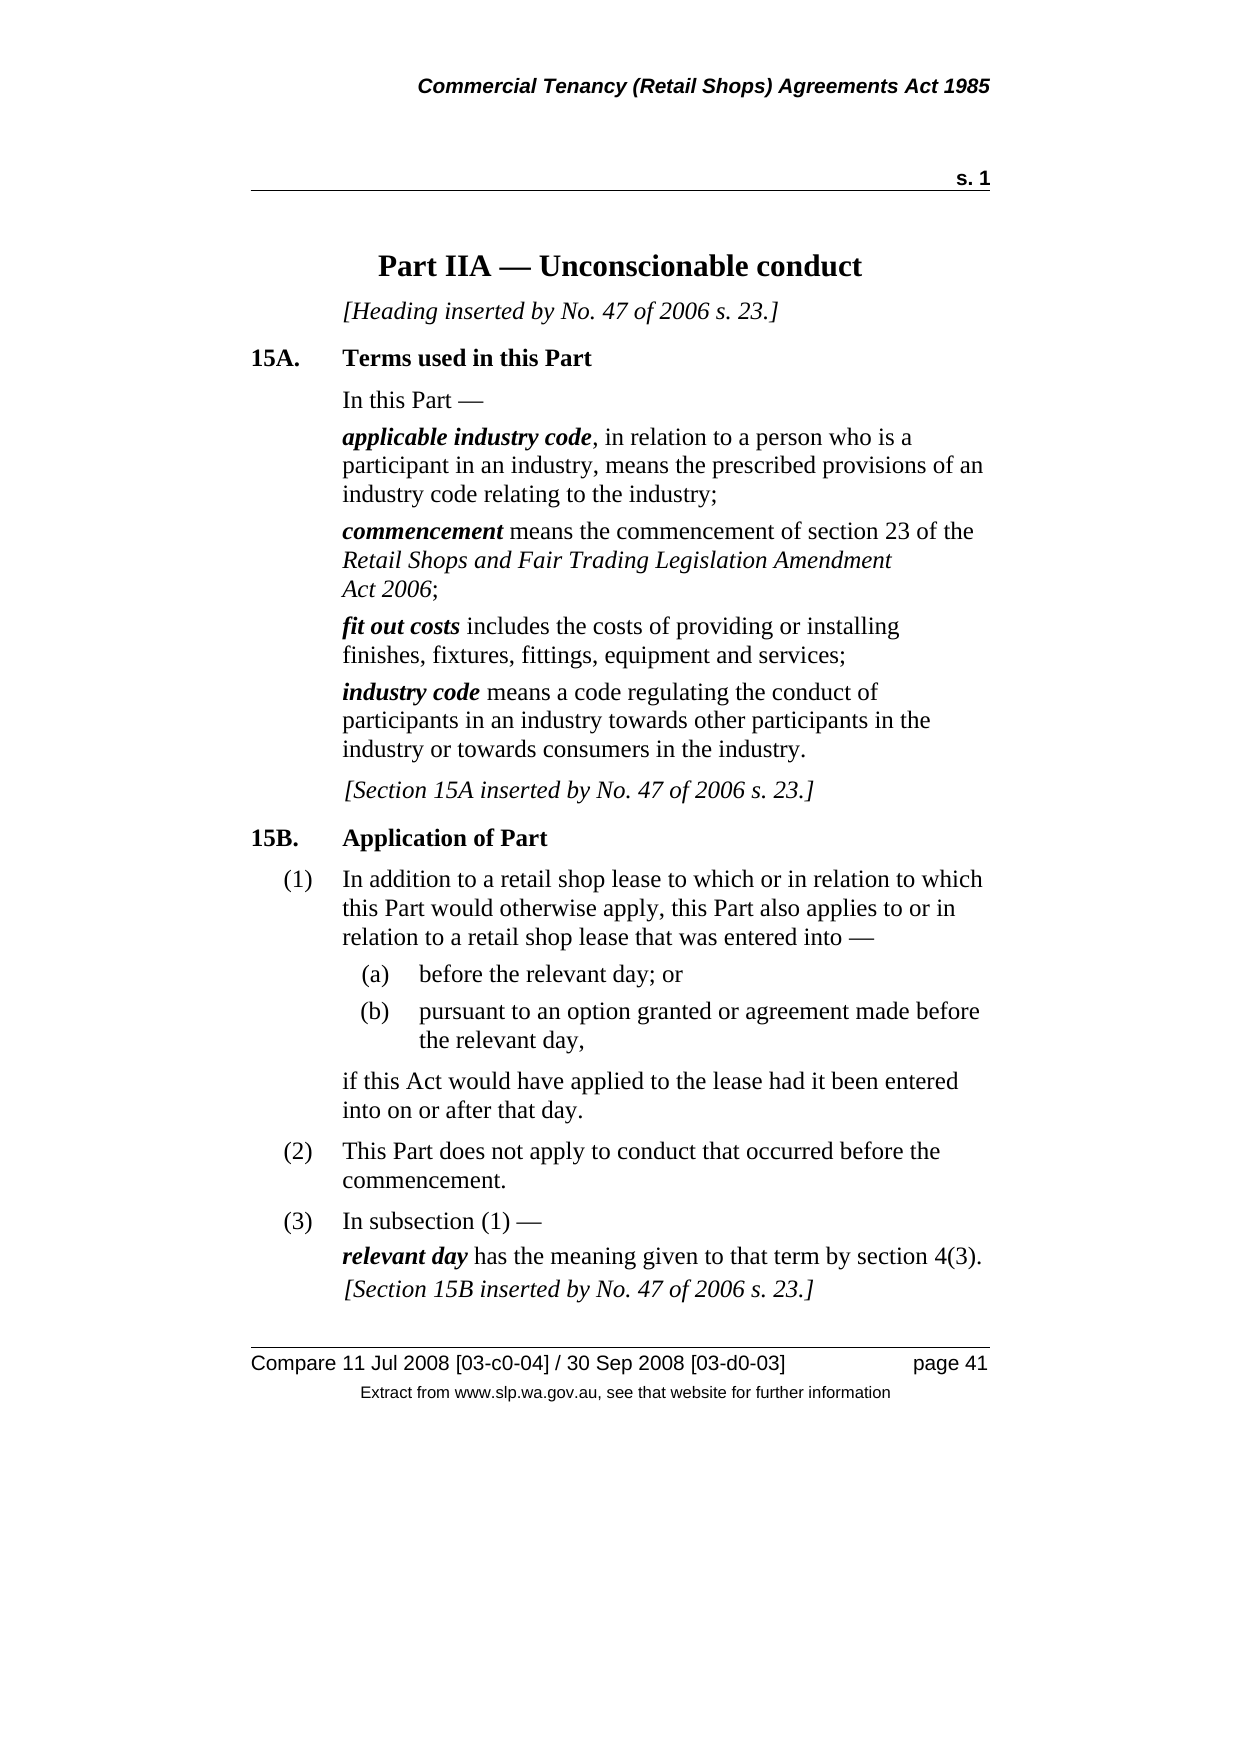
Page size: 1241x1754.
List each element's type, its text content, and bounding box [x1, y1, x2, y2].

text (a) before the relevant day; or [251, 959, 990, 988]
text commencement means the commencement of section 23 of the Retail Shops and Fair Trading Legislation Amendment Act 2006; [251, 516, 990, 603]
text [Section 15B inserted by No. 47 of 2006 s. 23.] [251, 1274, 990, 1303]
text industry code means a code regulating the conduct of participants in an industry towards other participants in the industry or towards consumers in the industry. [251, 677, 990, 763]
text fit out costs includes the costs of providing or installing finishes, fixtures, fittings, equipment and services; [251, 611, 990, 668]
text In this Part — [251, 385, 990, 413]
subtitle 15A. Terms used in this Part [251, 343, 990, 372]
text applicable industry code, in relation to a person who is a participant in an industry, means the prescribed provisions of an industry code relating to the industry; [251, 422, 990, 508]
text relevant day has the meaning given to that term by section 4(3). [251, 1241, 990, 1270]
text [Section 15A inserted by No. 47 of 2006 s. 23.] [251, 776, 990, 804]
subtitle [Heading inserted by No. 47 of 2006 s. 23.] [251, 296, 990, 325]
text (1) In addition to a retail shop lease to which or in relation to which this Part would otherwise apply, this Part also applies to or in relation to a retail shop lease that was entered into — [251, 864, 990, 951]
text if this Act would have applied to the lease had it been entered into on or after that day. [251, 1066, 990, 1123]
text (2) This Part does not apply to conduct that occurred before the commencement. [251, 1136, 990, 1193]
subtitle Part IIA — Unconscionable conduct [251, 247, 990, 283]
text (b) pursuant to an option granted or agreement made before the relevant day, [251, 996, 990, 1053]
text (3) In subsection (1) — [251, 1206, 990, 1235]
subtitle 15B. Application of Part [251, 823, 990, 852]
